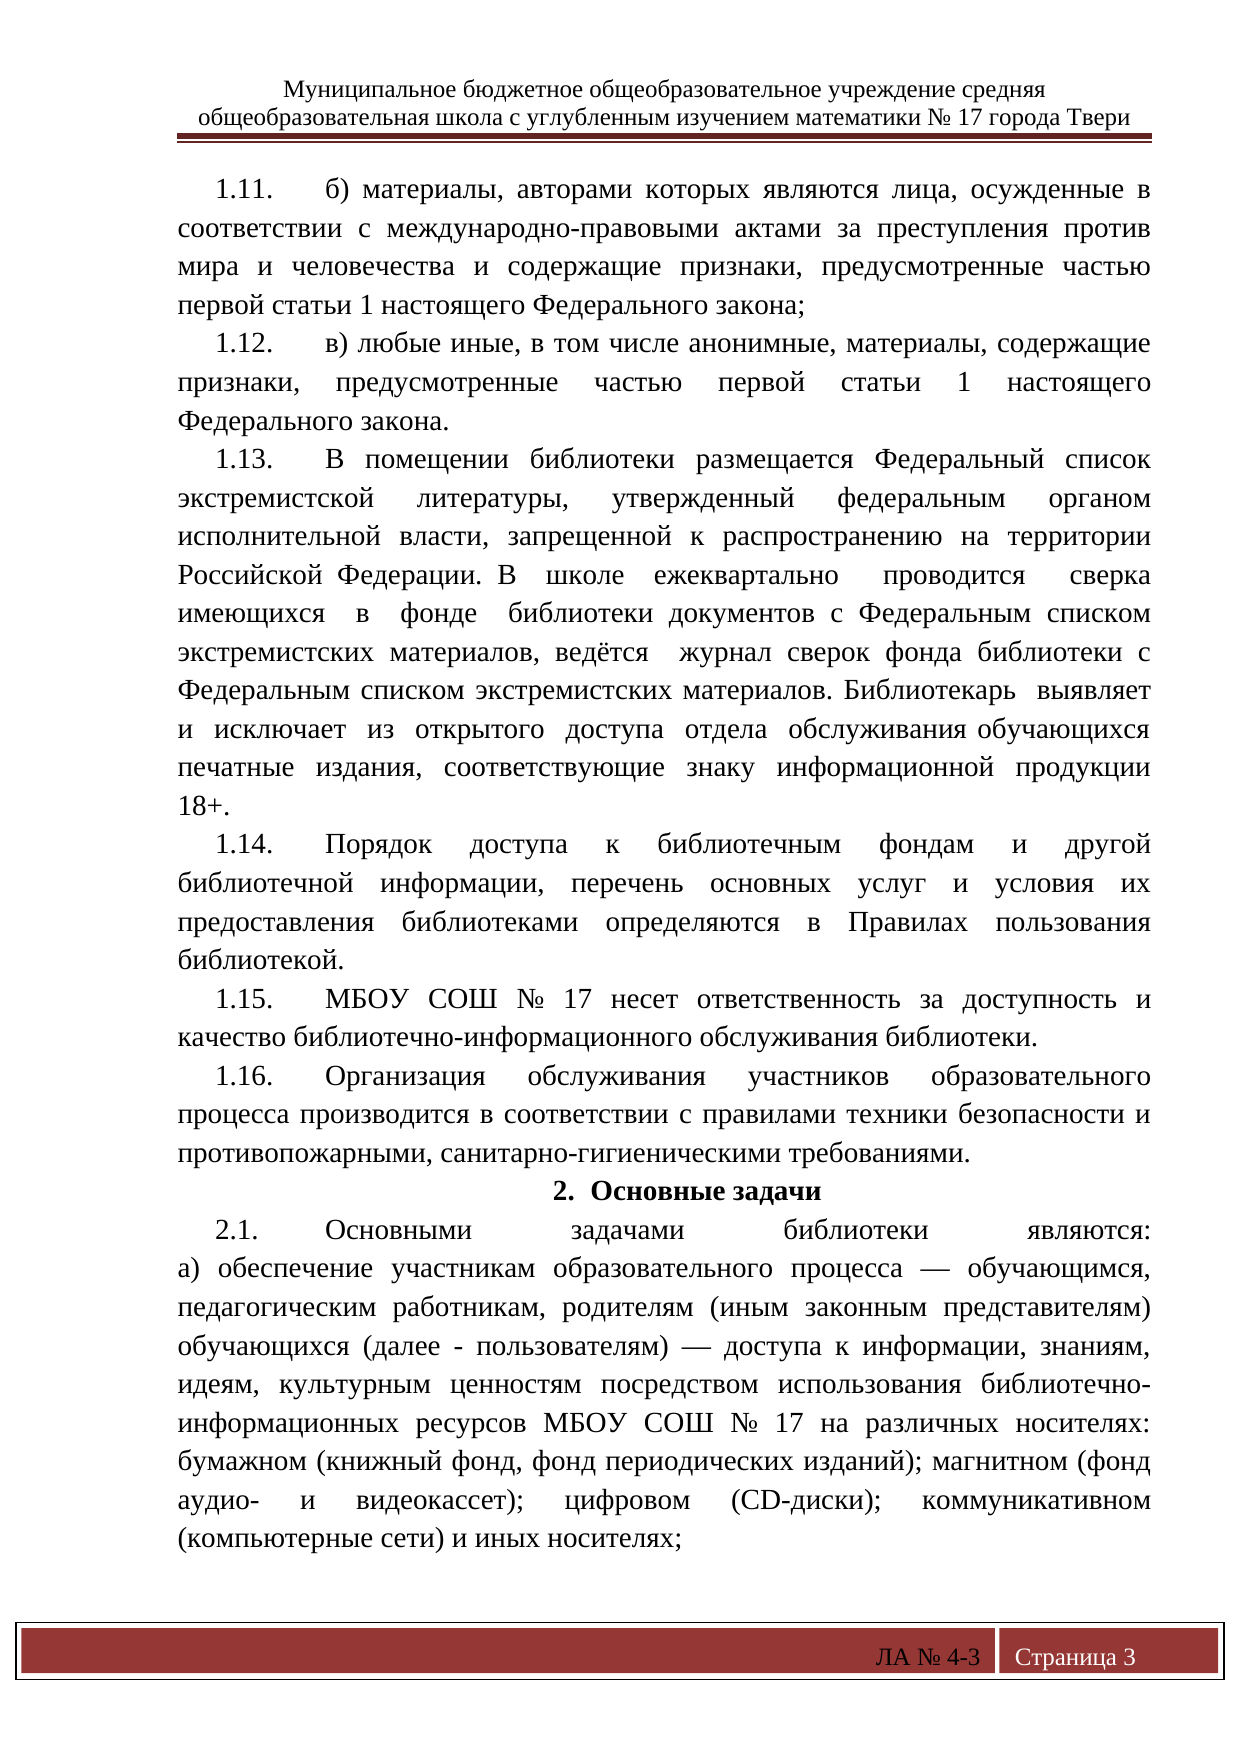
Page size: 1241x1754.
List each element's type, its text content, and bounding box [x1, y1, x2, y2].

list в) любые иные, в том числе анонимные, материалы, содержащие признаки, предусмотренные частью первой статьи 1 настоящего Федерального закона. [177, 326, 1152, 436]
list В помещении библиотеки размещается Федеральный список экстремистской литературы, утвержденный федеральным органом исполнительной власти, запрещенной к распространению на территории Российской Федерации. В школе ежеквартально проводится сверка имеющихся в фонде библиотеки документов с Федеральным списком экстремистских материалов, ведётся журнал сверок фонда библиотеки с Федеральным списком экстремистских материалов. Библиотекарь выявляет и исключает из открытого доступа отдела обслуживания обучающихся печатные издания, соответствующие знаку информационной продукции 18+. [177, 441, 1152, 822]
list Основные задачи [222, 1173, 1152, 1207]
list МБОУ СОШ № 17 несет ответственность за доступность и качество библиотечно-информационного обслуживания библиотеки. [177, 981, 1152, 1053]
list б) материалы, авторами которых являются лица, осужденные в соответствии с международно-правовыми актами за преступления против мира и человечества и содержащие признаки, предусмотренные частью первой статьи 1 настоящего Федерального закона; [177, 171, 1152, 321]
list Организация обслуживания участников образовательного процесса производится в соответствии с правилами техники безопасности и противопожарными, санитарно-гигиеническими требованиями. [177, 1058, 1152, 1168]
list Основными задачами библиотеки являются: а) обеспечение участникам образовательного процесса — обучающимся, педагогическим работникам, родителям (иным законным представителям) обучающихся (далее - пользователям) — доступа к информации, знаниям, идеям, культурным ценностям посредством использования библиотечно-информационных ресурсов МБОУ СОШ № 17 на различных носителях: бумажном (книжный фонд, фонд периодических изданий); магнитном (фонд аудио- и видеокассет); цифровом (CD-диски); коммуникативном (компьютерные сети) и иных носителях; [177, 1212, 1152, 1554]
list Порядок доступа к библиотечным фондам и другой библиотечной информации, перечень основных услуг и условия их предоставления библиотеками определяются в Правилах пользования библиотекой. [177, 827, 1152, 976]
